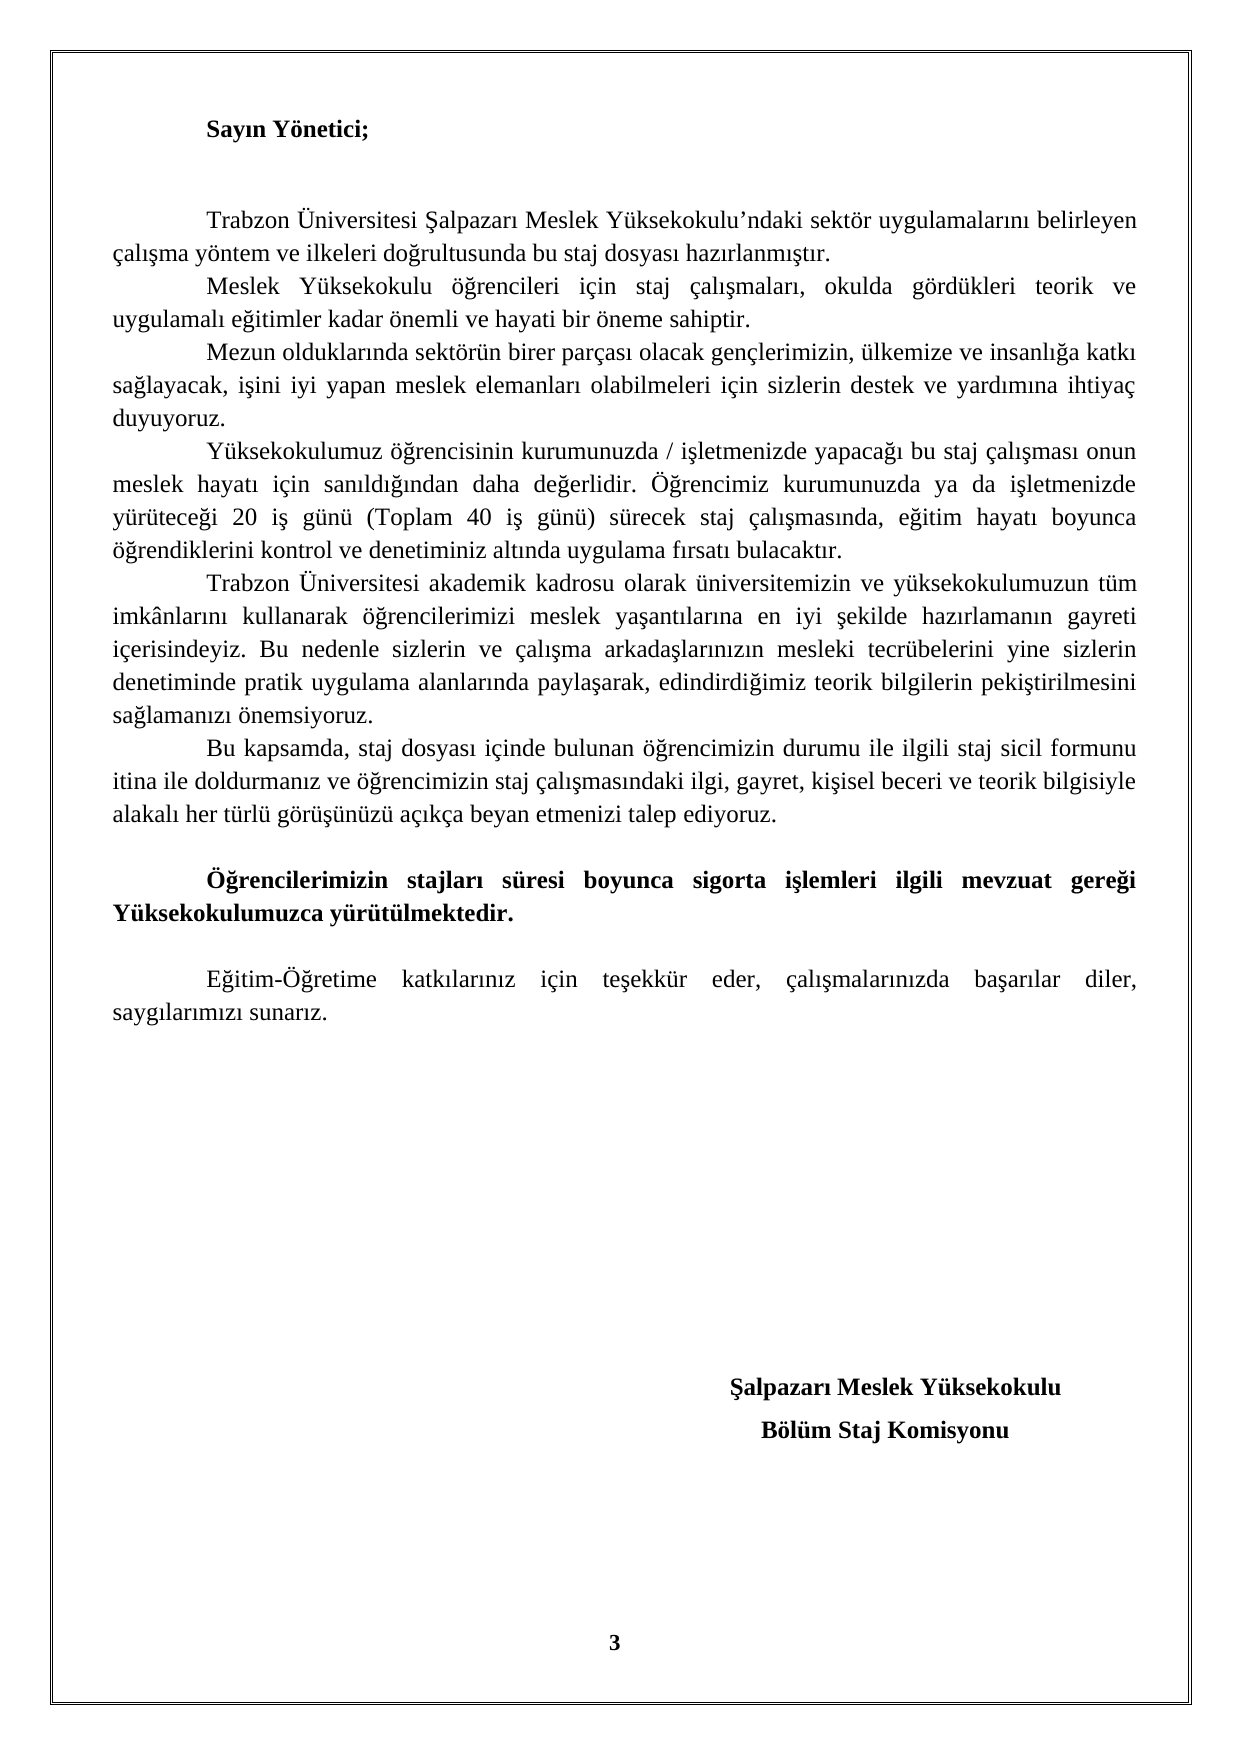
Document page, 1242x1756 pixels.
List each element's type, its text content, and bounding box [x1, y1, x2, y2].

subtitle Öğrencilerimizin stajları süresi boyunca sigorta işlemleri ilgili mevzuat gereği Yüksekokulumuzca yürütülmektedir. [112, 866, 1137, 927]
text Eğitim-Öğretime katkılarınız için teşekkür eder, çalışmalarınızda başarılar diler, saygılarımızı sunarız. [112, 964, 1138, 1025]
subtitle Sayın Yönetici; [206, 114, 1164, 143]
text Trabzon Üniversitesi Şalpazarı Meslek Yüksekokulu’ndaki sektör uygulamalarını belirleyen çalışma yöntem ve ilkeleri doğrultusunda bu staj dosyası hazırlanmıştır. [112, 205, 1137, 266]
text Meslek Yüksekokulu öğrencileri için staj çalışmaları, okulda gördükleri teorik ve uygulamalı eğitimler kadar önemli ve hayati bir öneme sahiptir. [112, 271, 1137, 332]
subtitle Bölüm Staj Komisyonu [711, 1415, 1130, 1444]
text Yüksekokulumuz öğrencisinin kurumunuzda / işletmenizde yapacağı bu staj çalışması onun meslek hayatı için sanıldığından daha değerlidir. Öğrencimiz kurumunuzda ya da işletmenizde yürüteceği 20 iş günü (Toplam 40 iş günü) sürecek staj çalışmasında, eğitim hayatı boyunca öğrendiklerini kontrol ve denetiminiz altında uygulama fırsatı bulacaktır. [112, 436, 1138, 564]
text Mezun olduklarında sektörün birer parçası olacak gençlerimizin, ülkemize ve insanlığa katkı sağlayacak, işini iyi yapan meslek elemanları olabilmeleri için sizlerin destek ve yardımına ihtiyaç duyuyoruz. [112, 337, 1137, 432]
subtitle Şalpazarı Meslek Yüksekokulu [711, 1372, 1130, 1401]
text Trabzon Üniversitesi akademik kadrosu olarak üniversitemizin ve yüksekokulumuzun tüm imkânlarını kullanarak öğrencilerimizi meslek yaşantılarına en iyi şekilde hazırlamanın gayreti içerisindeyiz. Bu nedenle sizlerin ve çalışma arkadaşlarınızın mesleki tecrübelerini yine sizlerin denetiminde pratik uygulama alanlarında paylaşarak, edindirdiğimiz teorik bilgilerin pekiştirilmesini sağlamanızı önemsiyoruz. [112, 568, 1138, 729]
text Bu kapsamda, staj dosyası içinde bulunan öğrencimizin durumu ile ilgili staj sicil formunu itina ile doldurmanız ve öğrencimizin staj çalışmasındaki ilgi, gayret, kişisel beceri ve teorik bilgisiyle alakalı her türlü görüşünüzü açıkça beyan etmenizi talep ediyoruz. [112, 733, 1137, 828]
